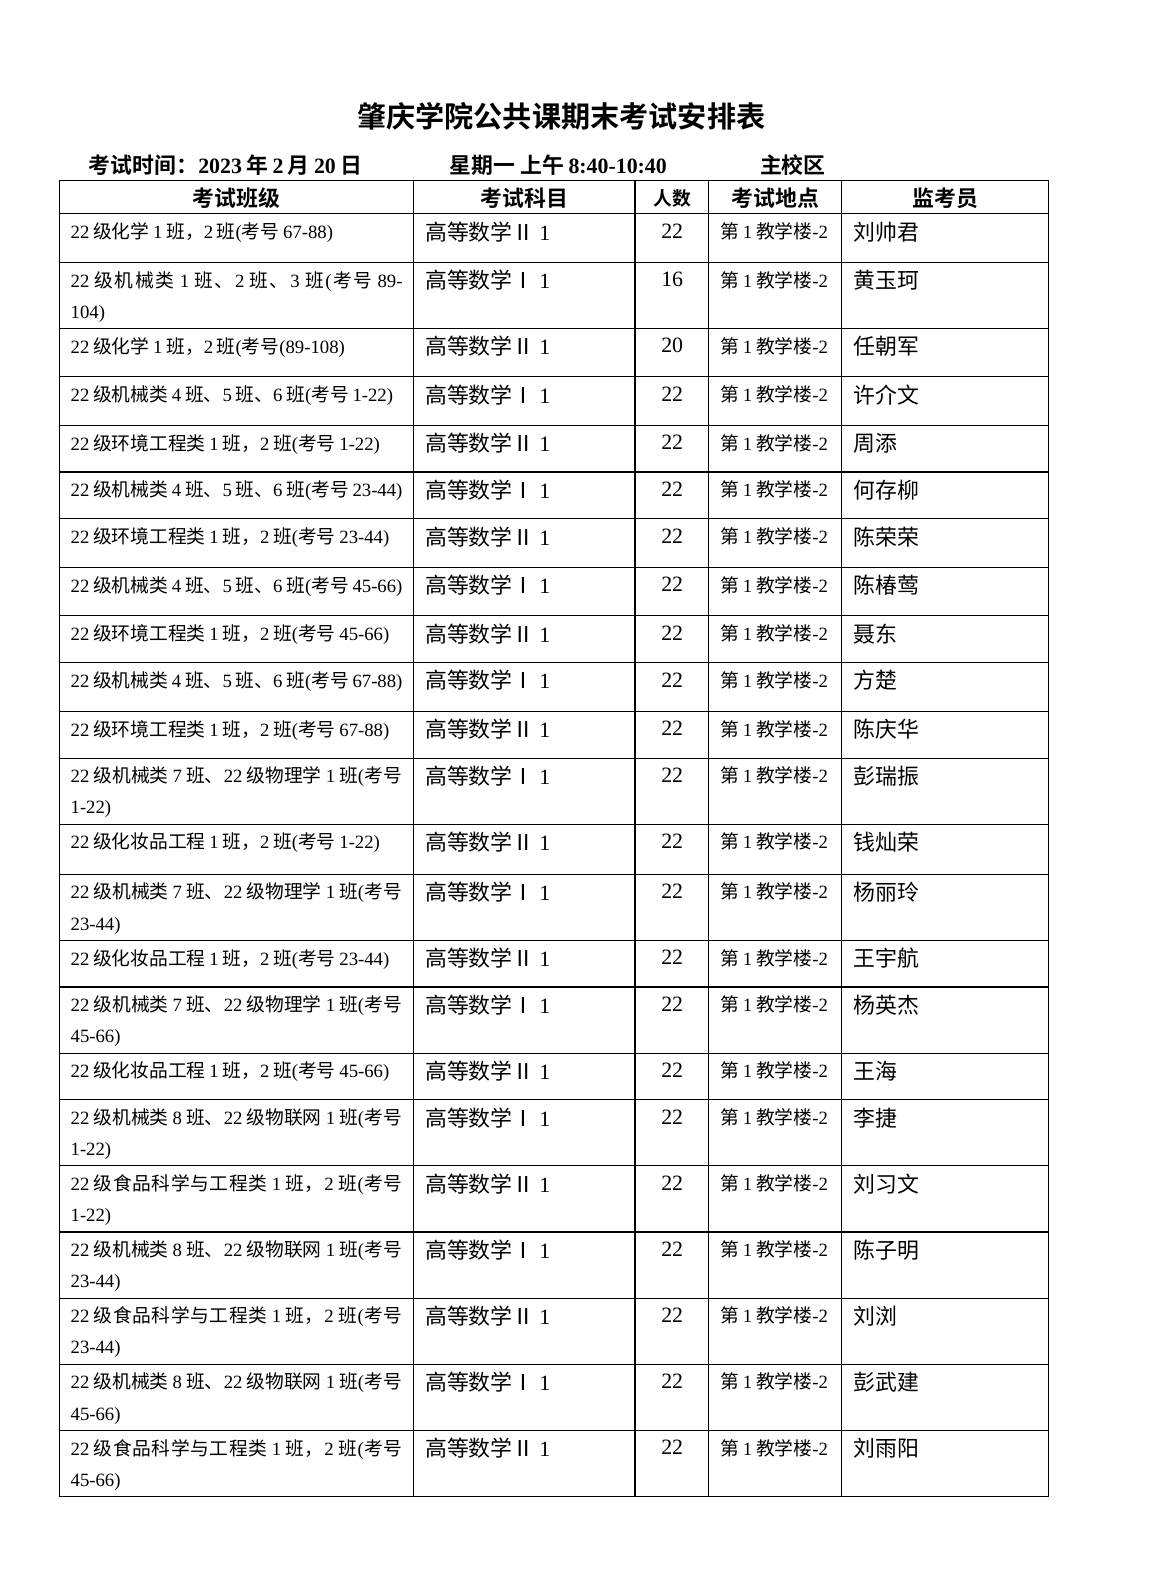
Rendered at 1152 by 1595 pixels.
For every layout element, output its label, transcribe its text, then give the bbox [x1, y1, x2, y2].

table_cell 高等数学Ⅰ 1 [414, 1100, 634, 1165]
table_cell 彭瑞振 [842, 759, 1048, 823]
table_cell 22级食品科学与工程类1班，2班(考号23-44) [60, 1299, 413, 1363]
table_cell 22级化妆品工程1班，2班(考号23-44) [60, 941, 413, 986]
table_cell 22级机械类7班、22级物理学1班(考号23-44) [60, 875, 413, 939]
table_cell 任朝军 [842, 329, 1048, 376]
table_cell 高等数学Ⅱ 1 [414, 426, 634, 471]
table_cell 22级环境工程类1班，2班(考号1-22) [60, 426, 413, 471]
table_cell 陈子明 [842, 1233, 1048, 1297]
table_cell 李捷 [842, 1100, 1048, 1165]
table_cell 刘雨阳 [842, 1431, 1048, 1496]
table_cell 第1教学楼-2 [709, 214, 841, 262]
table_cell 高等数学Ⅱ 1 [414, 941, 634, 986]
table_cell 第1教学楼-2 [709, 663, 841, 711]
table_cell 高等数学Ⅱ 1 [414, 519, 634, 567]
table_cell 22级机械类4班、5班、6班(考号23-44) [60, 473, 413, 518]
table_cell 第1教学楼-2 [709, 568, 841, 615]
table_cell 22 [636, 1054, 708, 1099]
table_cell 方楚 [842, 663, 1048, 711]
text 考试时间：2023年2月20日 星期一 上午8:40-10:40 主校区 [89, 147, 1033, 180]
table_cell 22 [636, 712, 708, 757]
table_cell 22 [636, 1365, 708, 1429]
table_cell 高等数学Ⅱ 1 [414, 329, 634, 376]
table_cell 20 [636, 329, 708, 376]
table_cell 高等数学Ⅱ 1 [414, 1054, 634, 1099]
table_cell 杨丽玲 [842, 875, 1048, 939]
table_cell 22 [636, 1431, 708, 1496]
table_cell 22 [636, 988, 708, 1052]
table_cell 22级化妆品工程1班，2班(考号1-22) [60, 825, 413, 873]
table_cell 22级机械类8班、22级物联网1班(考号45-66) [60, 1365, 413, 1429]
table_cell 彭武建 [842, 1365, 1048, 1429]
table_cell 22级化学1班，2班(考号67-88) [60, 214, 413, 262]
table_cell 王海 [842, 1054, 1048, 1099]
table_cell 22级机械类4班、5班、6班(考号67-88) [60, 663, 413, 711]
table_cell 高等数学Ⅰ 1 [414, 263, 634, 328]
table_cell 第1教学楼-2 [709, 377, 841, 424]
table_cell 22级化妆品工程1班，2班(考号45-66) [60, 1054, 413, 1099]
table_cell 第1教学楼-2 [709, 426, 841, 471]
table_cell 钱灿荣 [842, 825, 1048, 873]
table_cell 高等数学Ⅰ 1 [414, 988, 634, 1052]
table_cell 第1教学楼-2 [709, 875, 841, 939]
table_cell 第1教学楼-2 [709, 473, 841, 518]
table_header 人数 [636, 181, 708, 213]
table_cell 第1教学楼-2 [709, 988, 841, 1052]
table_cell 第1教学楼-2 [709, 712, 841, 757]
table_cell 第1教学楼-2 [709, 941, 841, 986]
table_cell 刘浏 [842, 1299, 1048, 1363]
text 肇庆学院公共课期末考试安排表 [89, 82, 1033, 147]
table_cell 22级机械类7班、22级物理学1班(考号45-66) [60, 988, 413, 1052]
table_header 考试科目 [414, 181, 634, 213]
table_cell 22 [636, 759, 708, 823]
table_cell 刘习文 [842, 1166, 1048, 1231]
table_cell 22 [636, 1166, 708, 1231]
table_header 监考员 [842, 181, 1048, 213]
table_cell 22 [636, 214, 708, 262]
table_cell 22级食品科学与工程类1班，2班(考号45-66) [60, 1431, 413, 1496]
table_cell 高等数学Ⅱ 1 [414, 1431, 634, 1496]
table_cell 何存柳 [842, 473, 1048, 518]
table_cell 高等数学Ⅱ 1 [414, 616, 634, 662]
table_cell 王宇航 [842, 941, 1048, 986]
table_cell 第1教学楼-2 [709, 616, 841, 662]
table_cell 第1教学楼-2 [709, 1166, 841, 1231]
table_cell 22级化学1班，2班(考号(89-108) [60, 329, 413, 376]
table_cell 22 [636, 616, 708, 662]
table_cell 高等数学Ⅱ 1 [414, 1166, 634, 1231]
table_cell 22级机械类8班、22级物联网1班(考号1-22) [60, 1100, 413, 1165]
table_cell 22 [636, 426, 708, 471]
table_cell 22 [636, 377, 708, 424]
table_header 考试地点 [709, 181, 841, 213]
table_cell 22级机械类8班、22级物联网1班(考号23-44) [60, 1233, 413, 1297]
table_cell 22 [636, 663, 708, 711]
table_cell 高等数学Ⅰ 1 [414, 1365, 634, 1429]
table_cell 22 [636, 519, 708, 567]
table_cell 第1教学楼-2 [709, 1299, 841, 1363]
table_cell 22 [636, 1233, 708, 1297]
table_cell 第1教学楼-2 [709, 1233, 841, 1297]
table_cell 聂东 [842, 616, 1048, 662]
table_cell 高等数学Ⅱ 1 [414, 712, 634, 757]
table_cell 22级机械类7班、22级物理学1班(考号1-22) [60, 759, 413, 823]
table_cell 周添 [842, 426, 1048, 471]
table_cell 高等数学Ⅱ 1 [414, 825, 634, 873]
table_cell 高等数学Ⅰ 1 [414, 377, 634, 424]
table_cell 22 [636, 1299, 708, 1363]
table_cell 第1教学楼-2 [709, 263, 841, 328]
table_cell 22 [636, 568, 708, 615]
table_cell 第1教学楼-2 [709, 1100, 841, 1165]
table_cell 22 [636, 941, 708, 986]
table_cell 许介文 [842, 377, 1048, 424]
table_cell 22级环境工程类1班，2班(考号23-44) [60, 519, 413, 567]
table_cell 高等数学Ⅰ 1 [414, 473, 634, 518]
table_cell 高等数学Ⅰ 1 [414, 663, 634, 711]
table_cell 第1教学楼-2 [709, 825, 841, 873]
table_cell 刘帅君 [842, 214, 1048, 262]
table_cell 第1教学楼-2 [709, 1054, 841, 1099]
table_cell 22级机械类1班、2班、3班(考号89-104) [60, 263, 413, 328]
table_cell 陈庆华 [842, 712, 1048, 757]
table_cell 杨英杰 [842, 988, 1048, 1052]
table_cell 第1教学楼-2 [709, 1431, 841, 1496]
table_cell 22 [636, 875, 708, 939]
table_cell 高等数学Ⅰ 1 [414, 568, 634, 615]
table_cell 黄玉珂 [842, 263, 1048, 328]
table_cell 22 [636, 1100, 708, 1165]
table_cell 22 [636, 825, 708, 873]
table_cell 22级机械类4班、5班、6班(考号1-22) [60, 377, 413, 424]
table_cell 陈荣荣 [842, 519, 1048, 567]
table_cell 22级环境工程类1班，2班(考号45-66) [60, 616, 413, 662]
table_cell 第1教学楼-2 [709, 1365, 841, 1429]
table_cell 高等数学Ⅰ 1 [414, 875, 634, 939]
table_cell 22级食品科学与工程类1班，2班(考号1-22) [60, 1166, 413, 1231]
table_cell 22级环境工程类1班，2班(考号67-88) [60, 712, 413, 757]
table_cell 16 [636, 263, 708, 328]
table_cell 高等数学Ⅰ 1 [414, 1233, 634, 1297]
table_cell 22 [636, 473, 708, 518]
table_cell 陈椿莺 [842, 568, 1048, 615]
table_cell 高等数学Ⅱ 1 [414, 1299, 634, 1363]
table_header 考试班级 [60, 181, 413, 213]
table_cell 第1教学楼-2 [709, 759, 841, 823]
table_cell 高等数学Ⅰ 1 [414, 759, 634, 823]
table_cell 高等数学Ⅱ 1 [414, 214, 634, 262]
table_cell 第1教学楼-2 [709, 519, 841, 567]
table_cell 22级机械类4班、5班、6班(考号45-66) [60, 568, 413, 615]
table_cell 第1教学楼-2 [709, 329, 841, 376]
